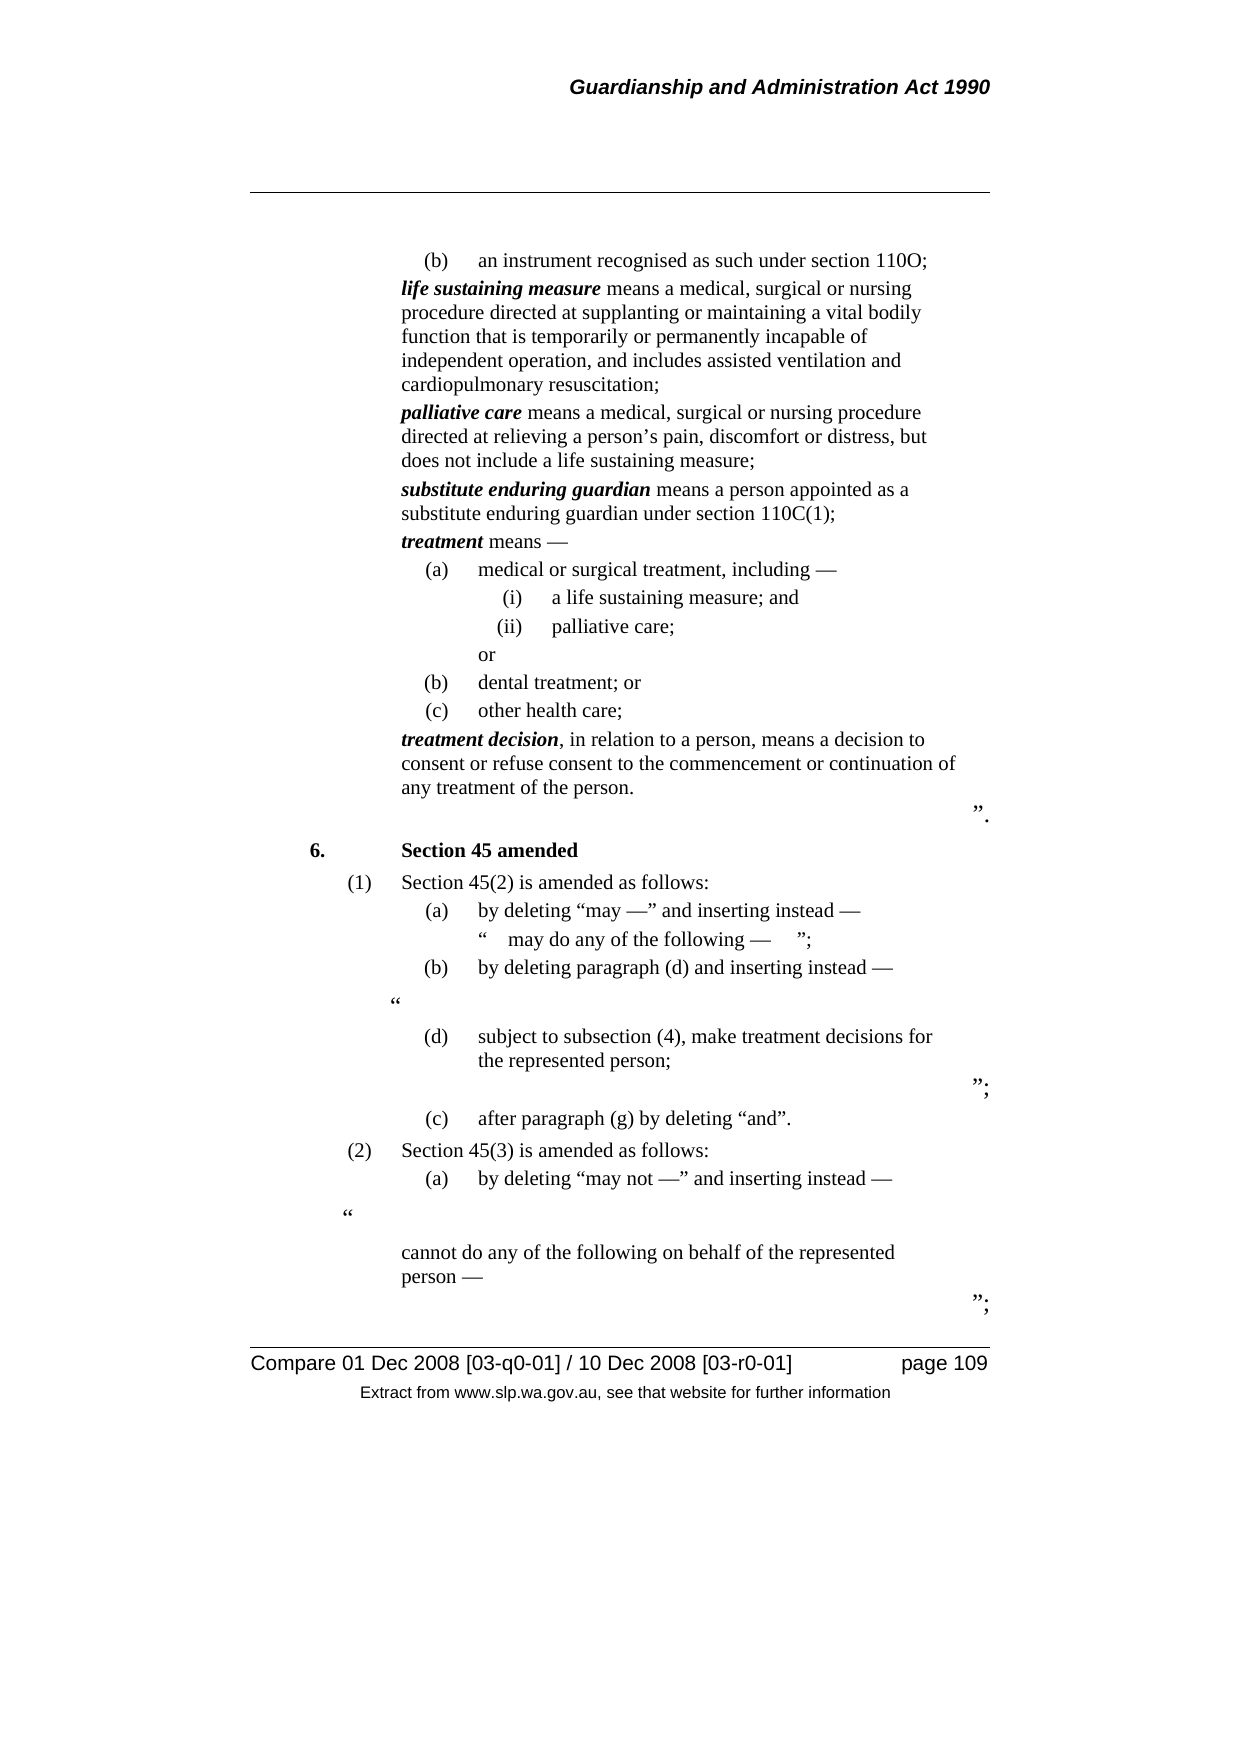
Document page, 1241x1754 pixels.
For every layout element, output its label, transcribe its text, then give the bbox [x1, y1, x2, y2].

text palliative care means a medical, surgical or nursing procedure directed at relieving a person’s pain, discomfort or distress, but does not include a life sustaining measure; [368, 400, 960, 472]
text (a) by deleting “may —” and inserting instead — [389, 898, 960, 922]
text treatment means — [368, 529, 960, 553]
text (ii) palliative care; [463, 613, 960, 638]
text cannot do any of the following on behalf of the represented person — [312, 1240, 960, 1288]
text ”; [250, 1288, 990, 1317]
text (2) Section 45(3) is amended as follows: [312, 1138, 960, 1162]
text or [389, 642, 960, 666]
text (a) medical or surgical treatment, including — [389, 557, 960, 581]
text (d) subject to subsection (4), make treatment decisions for the represented person; [389, 1024, 960, 1072]
text life sustaining measure means a medical, surgical or nursing procedure directed at supplanting or maintaining a vital bodily function that is temporarily or permanently incapable of independent operation, and includes assisted ventilation and cardiopulmonary resuscitation; [368, 276, 960, 396]
text (b) an instrument recognised as such under section 110O; [389, 247, 960, 272]
text (c) other health care; [389, 698, 960, 722]
text treatment decision, in relation to a person, means a decision to consent or refuse consent to the commencement or continuation of any treatment of the person. [368, 726, 960, 799]
text (1) Section 45(2) is amended as follows: [312, 870, 960, 894]
text (b) dental treatment; or [389, 670, 960, 694]
text (b) by deleting paragraph (d) and inserting instead — [389, 955, 960, 979]
text “ may do any of the following — ”; [389, 927, 960, 951]
text ”. [250, 799, 990, 827]
text substitute enduring guardian means a person appointed as a substitute enduring guardian under section 110C(1); [368, 477, 960, 525]
text “ [390, 991, 990, 1020]
text (a) by deleting “may not —” and inserting instead — [389, 1166, 960, 1190]
text (c) after paragraph (g) by deleting “and”. [389, 1105, 960, 1129]
text ”; [250, 1072, 990, 1101]
text (i) a life sustaining measure; and [463, 585, 960, 609]
text “ [342, 1203, 990, 1231]
subtitle 6. Section 45 amended [309, 838, 960, 862]
